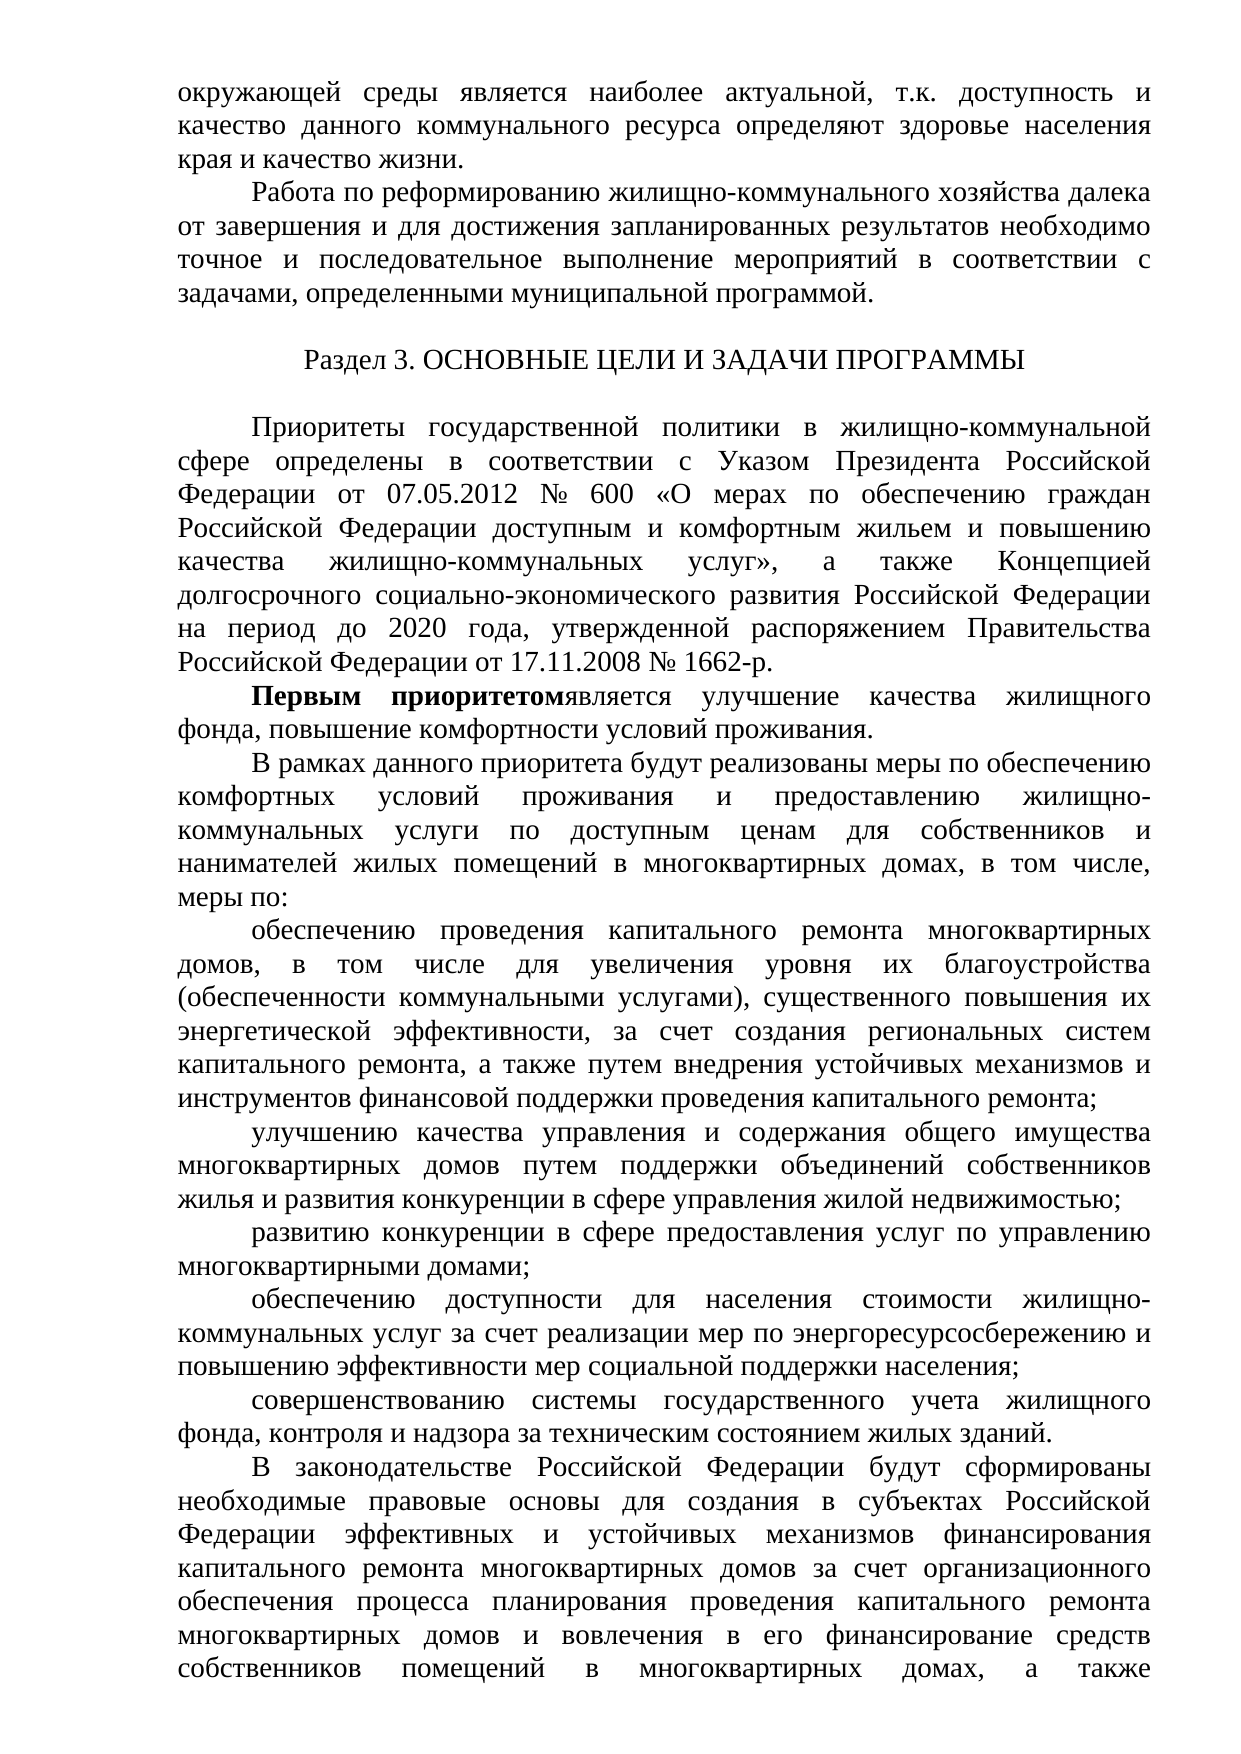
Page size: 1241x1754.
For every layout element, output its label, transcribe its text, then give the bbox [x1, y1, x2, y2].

text улучшению качества управления и содержания общего имущества многоквартирных домов путем поддержки объединений собственников жилья и развития конкуренции в сфере управления жилой недвижимостью; [177, 1114, 1152, 1214]
text развитию конкуренции в сфере предоставления услуг по управлению многоквартирными домами; [177, 1214, 1152, 1281]
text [177, 74, 1152, 174]
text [177, 1449, 1152, 1684]
text Приоритеты государственной политики в жилищно-коммунальной сфере определены в соответствии с Указом Президента Российской Федерации от 07.05.2012 № 600 «О мерах по обеспечению граждан Российской Федерации доступным и комфортным жильем и повышению качества жилищно-коммунальных услуг», а также Концепцией долгосрочного социально-экономического развития Российской Федерации на период до 2020 года, утвержденной распоряжением Правительства Российской Федерации от 17.11.2008 № 1662-р. [177, 409, 1152, 678]
text Раздел 3. ОСНОВНЫЕ ЦЕЛИ И ЗАДАЧИ ПРОГРАММЫ [177, 342, 1152, 376]
text обеспечению проведения капитального ремонта многоквартирных домов, в том числе для увеличения уровня их благоустройства (обеспеченности коммунальными услугами), существенного повышения их энергетической эффективности, за счет создания региональных систем капитального ремонта, а также путем внедрения устойчивых механизмов и инструментов финансовой поддержки проведения капитального ремонта; [177, 912, 1152, 1114]
text В рамках данного приоритета будут реализованы меры по обеспечению комфортных условий проживания и предоставлению жилищно-коммунальных услуги по доступным ценам для собственников и нанимателей жилых помещений в многоквартирных домах, в том числе, меры по: [177, 745, 1152, 912]
text совершенствованию системы государственного учета жилищного фонда, контроля и надзора за техническим состоянием жилых зданий. [177, 1382, 1152, 1449]
text Первым приоритетомявляется улучшение качества жилищного фонда, повышение комфортности условий проживания. [177, 678, 1152, 745]
text обеспечению доступности для населения стоимости жилищно-коммунальных услуг за счет реализации мер по энергоресурсосбережению и повышению эффективности мер социальной поддержки населения; [177, 1281, 1152, 1382]
text Работа по реформированию жилищно-коммунального хозяйства далека от завершения и для достижения запланированных результатов необходимо точное и последовательное выполнение мероприятий в соответствии с задачами, определенными муниципальной программой. [177, 174, 1152, 309]
